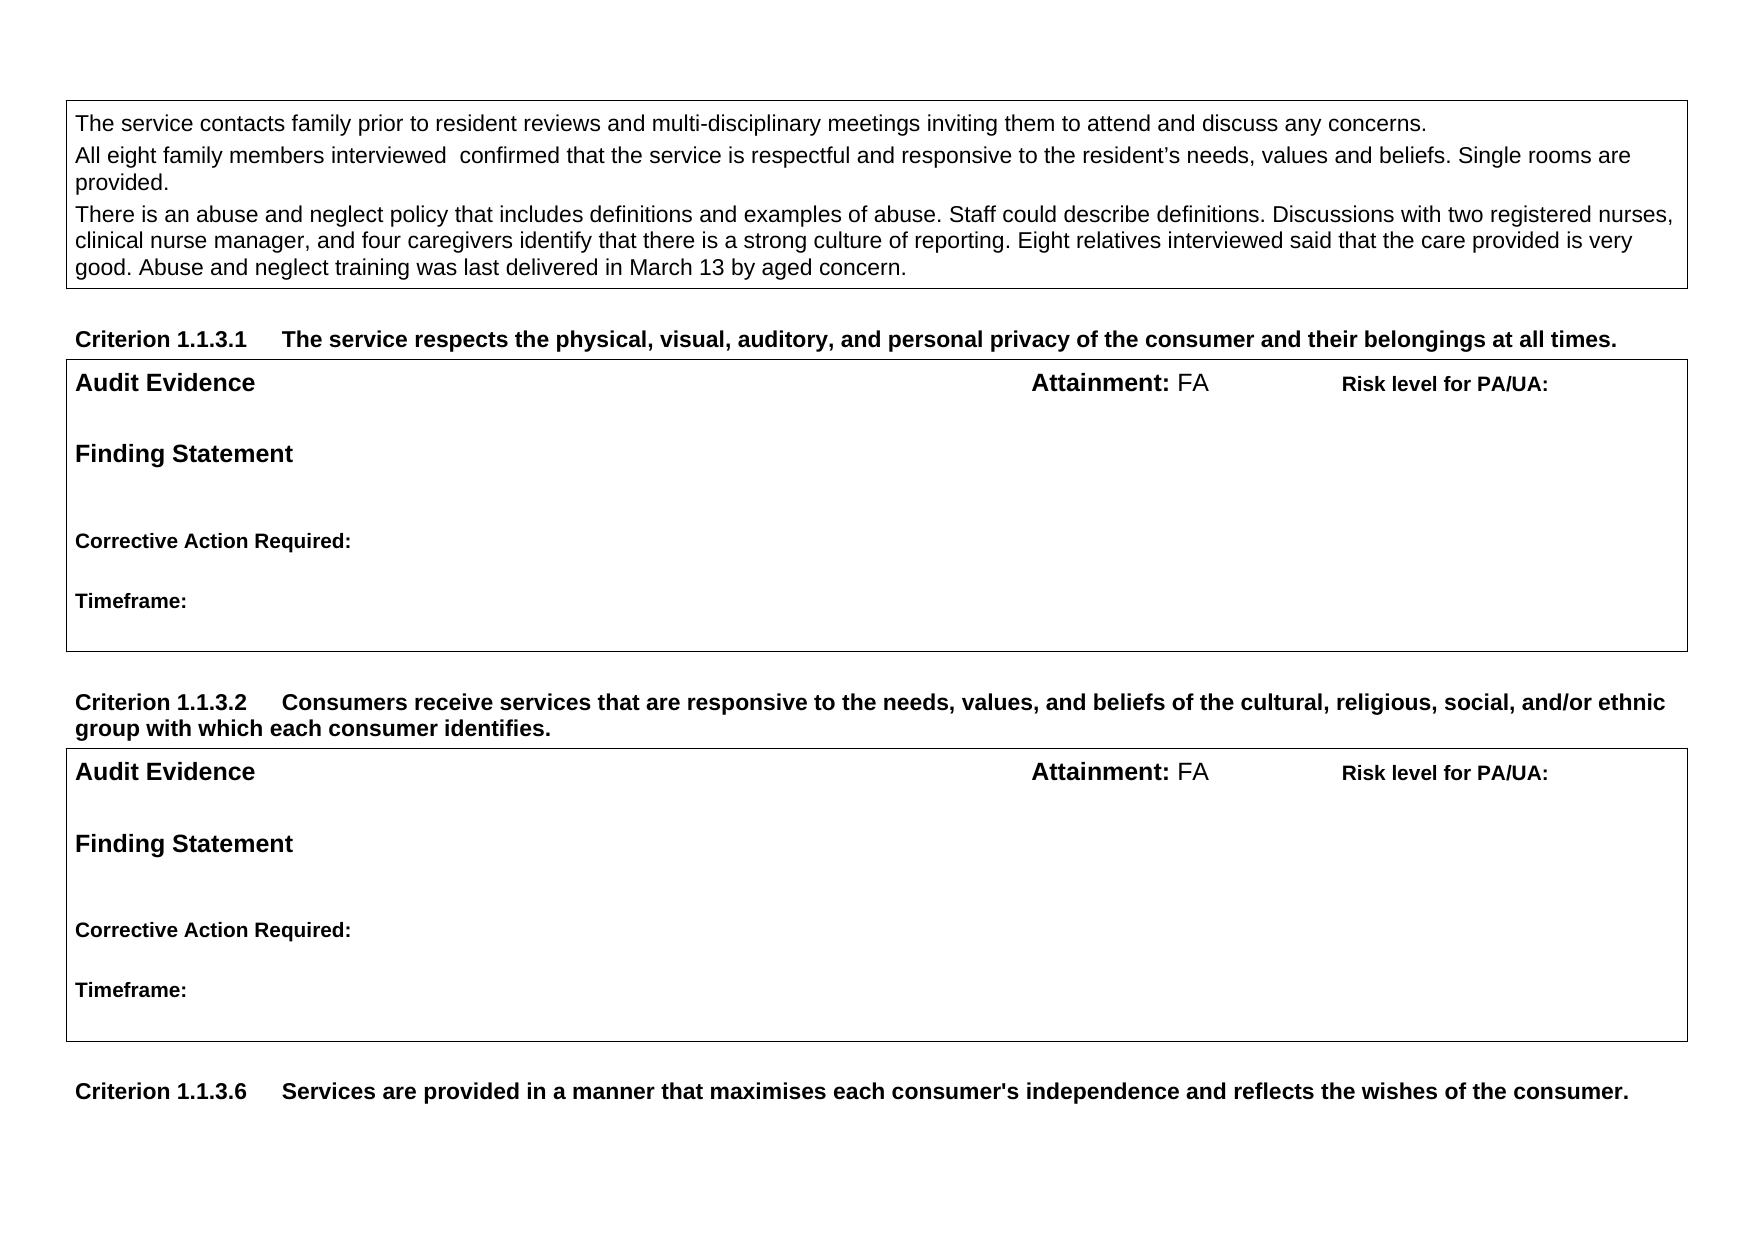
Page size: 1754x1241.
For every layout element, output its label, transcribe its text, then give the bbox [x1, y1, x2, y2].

text Audit Evidence Attainment: FA Risk level for PA/UA: [67, 749, 1687, 786]
text Audit Evidence Attainment: FA Risk level for PA/UA: [67, 360, 1687, 397]
text Finding Statement [67, 819, 1687, 857]
text Criterion 1.1.3.1 The service respects the physical, visual, auditory, and personal privacy of the consumer and their belongings at all times. [75, 326, 1679, 352]
text Timeframe: [67, 969, 1687, 1002]
text All eight family members interviewed confirmed that the service is respectful and responsive to the resident’s needs, values and beliefs. Single rooms are provided. [67, 133, 1687, 192]
text Corrective Action Required: [75, 528, 1679, 552]
text Finding Statement [67, 430, 1687, 468]
text There is an abuse and neglect policy that includes definitions and examples of abuse. Staff could describe definitions. Discussions with two registered nurses, clinical nurse manager, and four caregivers identify that there is a strong culture of reporting. Eight relatives interviewed said that the care provided is very good. Abuse and neglect training was last delivered in March 13 by aged concern. [67, 192, 1687, 288]
text Criterion 1.1.3.2 Consumers receive services that are responsive to the needs, values, and beliefs of the cultural, religious, social, and/or ethnic group with which each consumer identifies. [75, 689, 1679, 742]
text The service contacts family prior to resident reviews and multi-disciplinary meetings inviting them to attend and discuss any concerns. [67, 101, 1687, 133]
text Criterion 1.1.3.6 Services are provided in a manner that maximises each consumer's independence and reflects the wishes of the consumer. [75, 1078, 1679, 1105]
text Timeframe: [67, 579, 1687, 613]
text Corrective Action Required: [75, 918, 1679, 942]
